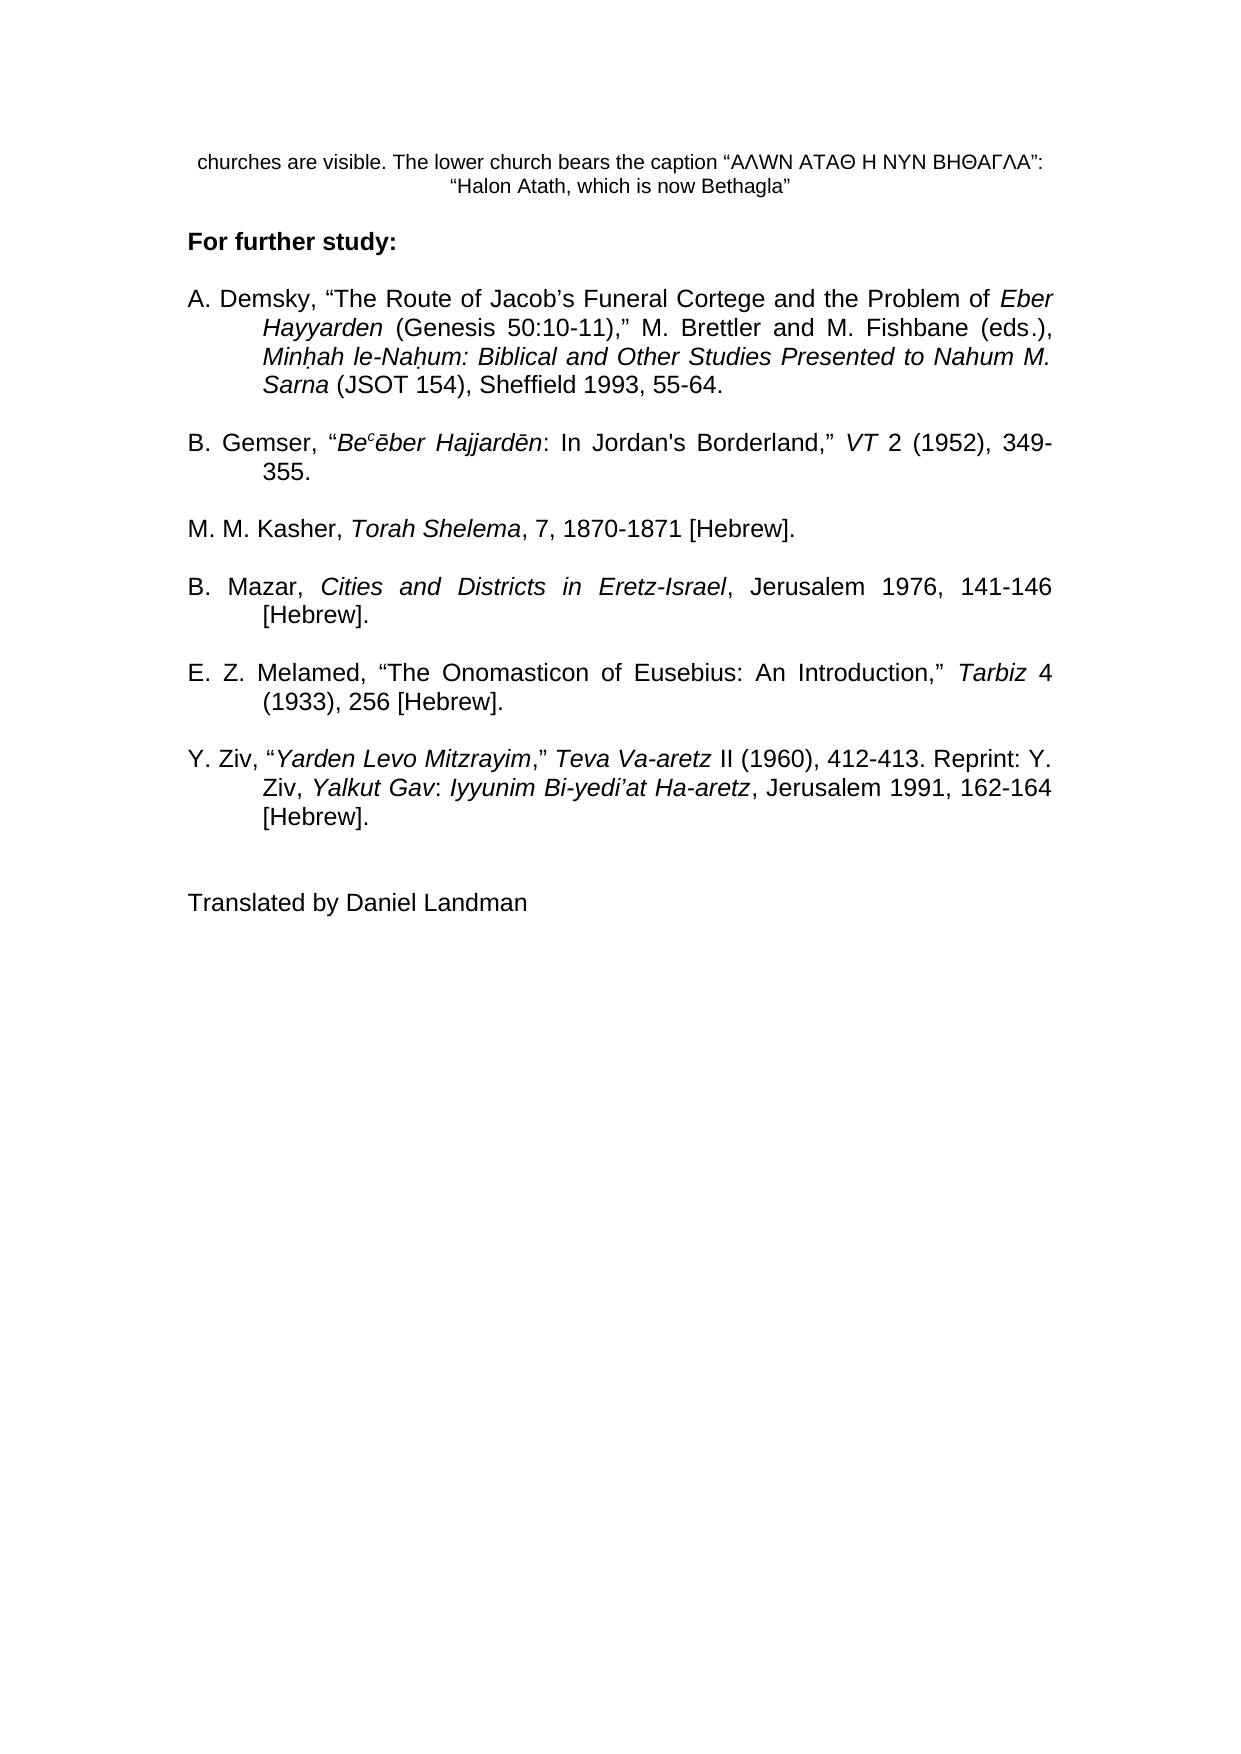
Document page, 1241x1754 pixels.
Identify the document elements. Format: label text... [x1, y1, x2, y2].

text Translated by Daniel Landman [187, 888, 1053, 917]
text For further study: [187, 227, 1053, 255]
text E. Z. Melamed, “The Onomasticon of Eusebius: An Introduction,” Tarbiz 4 (1933), 256 [Hebrew]. [187, 658, 1053, 715]
text Y. Ziv, “Yarden Levo Mitzrayim,” Teva Va-aretz II (1960), 412-413. Reprint: Y. Ziv, Yalkut Gav: Iyyunim Bi-yedi’at Ha-aretz, Jerusalem 1991, 162-164 [Hebrew]. [187, 744, 1053, 830]
text B. Gemser, “Becēber Hajjardēn: In Jordan's Borderland,” VT 2 (1952), 349-355. [187, 428, 1053, 485]
text B. Mazar, Cities and Districts in Eretz-Israel, Jerusalem 1976, 141-146 [Hebrew]. [187, 572, 1053, 629]
text M. M. Kasher, Torah Shelema, 7, 1870-1871 [Hebrew]. [187, 514, 1053, 543]
text A. Demsky, “The Route of Jacob’s Funeral Cortege and the Problem of Eber Hayyarden (Genesis 50:10-11),” M. Brettler and M. Fishbane (eds.), Minḥah le-Naḥum: Biblical and Other Studies Presented to Nahum M. Sarna (JSOT 154), Sheffield 1993, 55-64. [187, 284, 1053, 399]
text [187, 150, 1053, 198]
